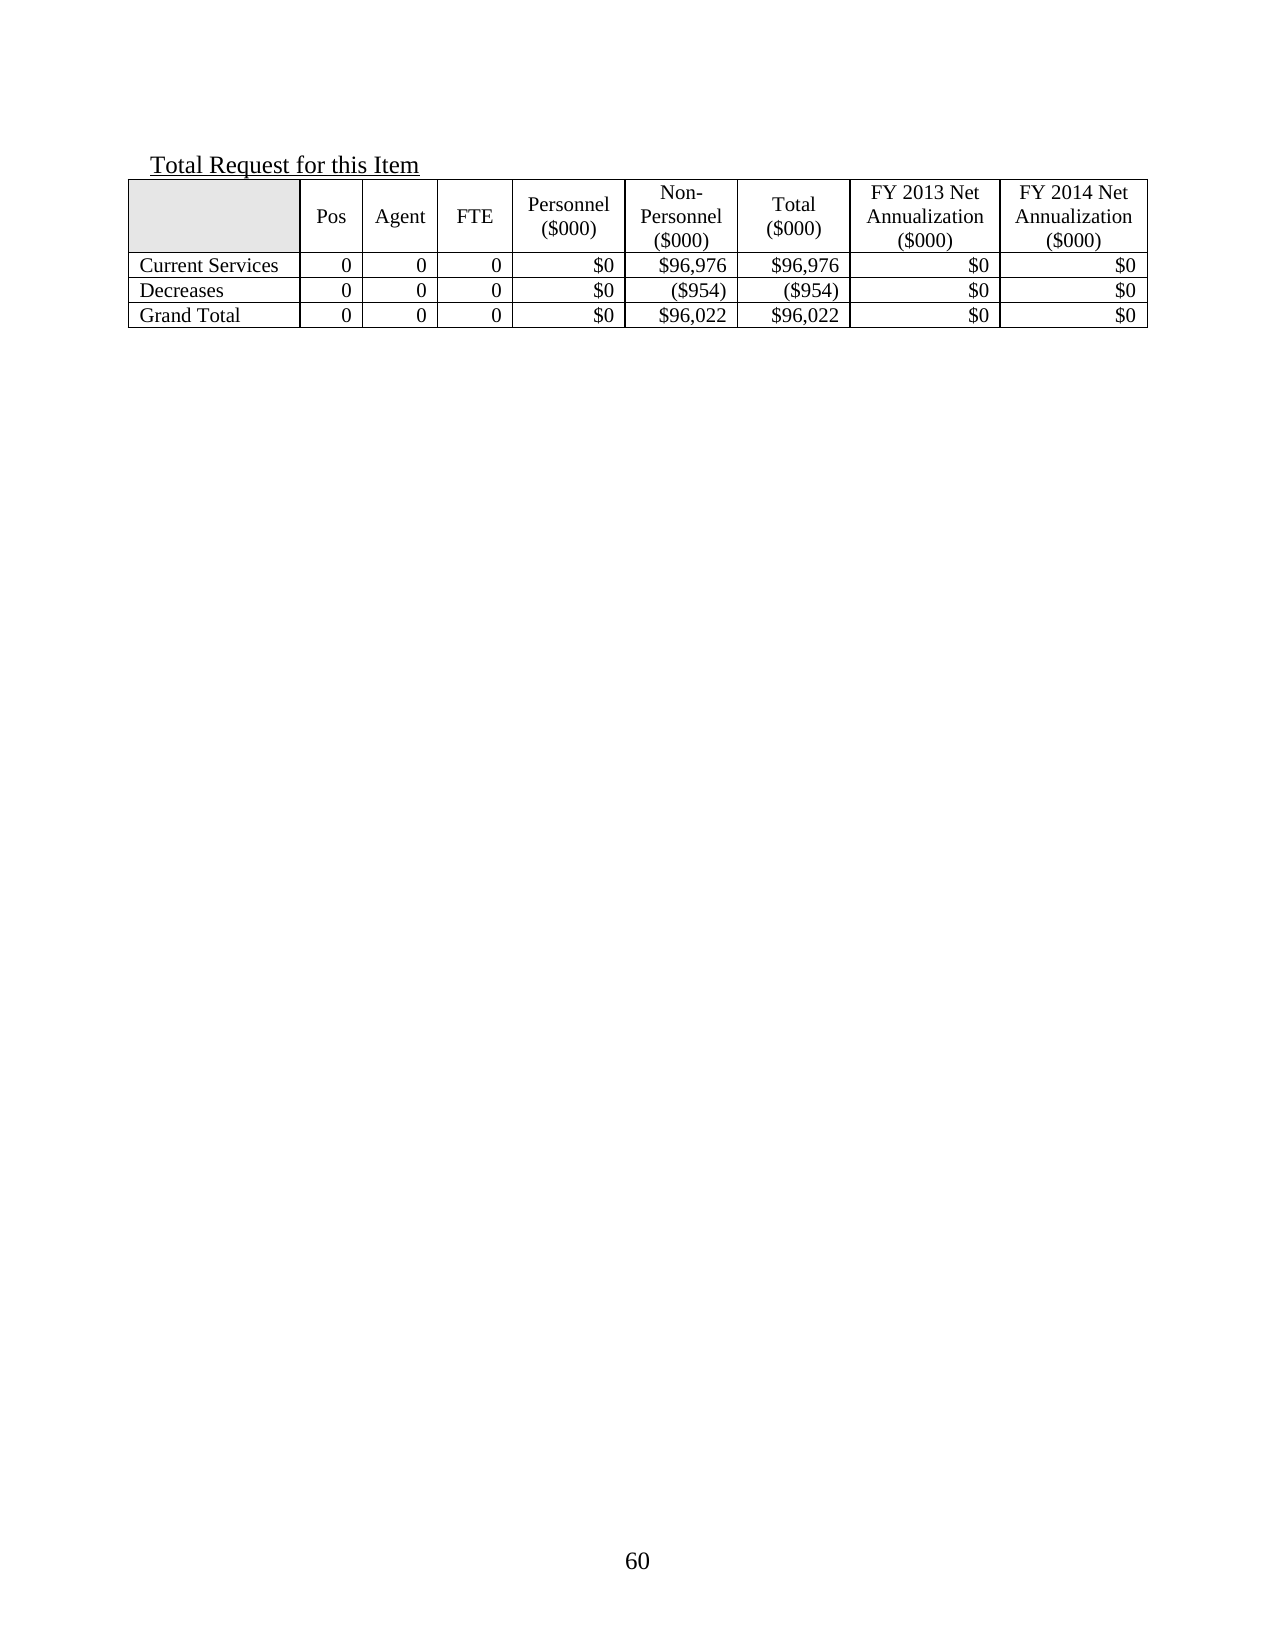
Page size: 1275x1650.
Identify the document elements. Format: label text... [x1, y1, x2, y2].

table_cell $0 [851, 278, 999, 302]
table_cell $96,976 [626, 253, 737, 277]
table_cell 0 [301, 303, 362, 327]
table_cell $0 [513, 303, 624, 327]
table_cell $96,022 [738, 303, 849, 327]
table_header [129, 180, 299, 252]
table_header Agent [363, 180, 437, 252]
table_cell 0 [301, 253, 362, 277]
table_header Total ($000) [738, 180, 849, 252]
table_cell $0 [1001, 278, 1147, 302]
table_cell ($954) [626, 278, 737, 302]
text Total Request for this Item [150, 150, 1125, 179]
table_cell $0 [1001, 303, 1147, 327]
table_cell $96,022 [626, 303, 737, 327]
table_header [438, 180, 512, 252]
table_cell 0 [438, 278, 512, 302]
table_cell Decreases [129, 278, 299, 302]
table_cell Grand Total [129, 303, 299, 327]
table_header Pos [301, 180, 362, 252]
table_cell Current Services [129, 253, 299, 277]
table_header Personnel ($000) [513, 180, 624, 252]
table_cell $0 [513, 278, 624, 302]
table_cell 0 [363, 278, 437, 302]
table_cell $96,976 [738, 253, 849, 277]
table_cell $0 [1001, 253, 1147, 277]
table_cell ($954) [738, 278, 849, 302]
table_cell $0 [851, 303, 999, 327]
table_header FY 2013 Net Annualization ($000) [851, 180, 999, 252]
table_cell 0 [438, 303, 512, 327]
table_cell 0 [438, 253, 512, 277]
table_header Non-Personnel ($000) [626, 180, 737, 252]
table_cell 0 [363, 303, 437, 327]
table_header FY 2014 Net Annualization ($000) [1001, 180, 1147, 252]
table_cell 0 [363, 253, 437, 277]
table_cell $0 [851, 253, 999, 277]
table_cell 0 [301, 278, 362, 302]
table_cell $0 [513, 253, 624, 277]
